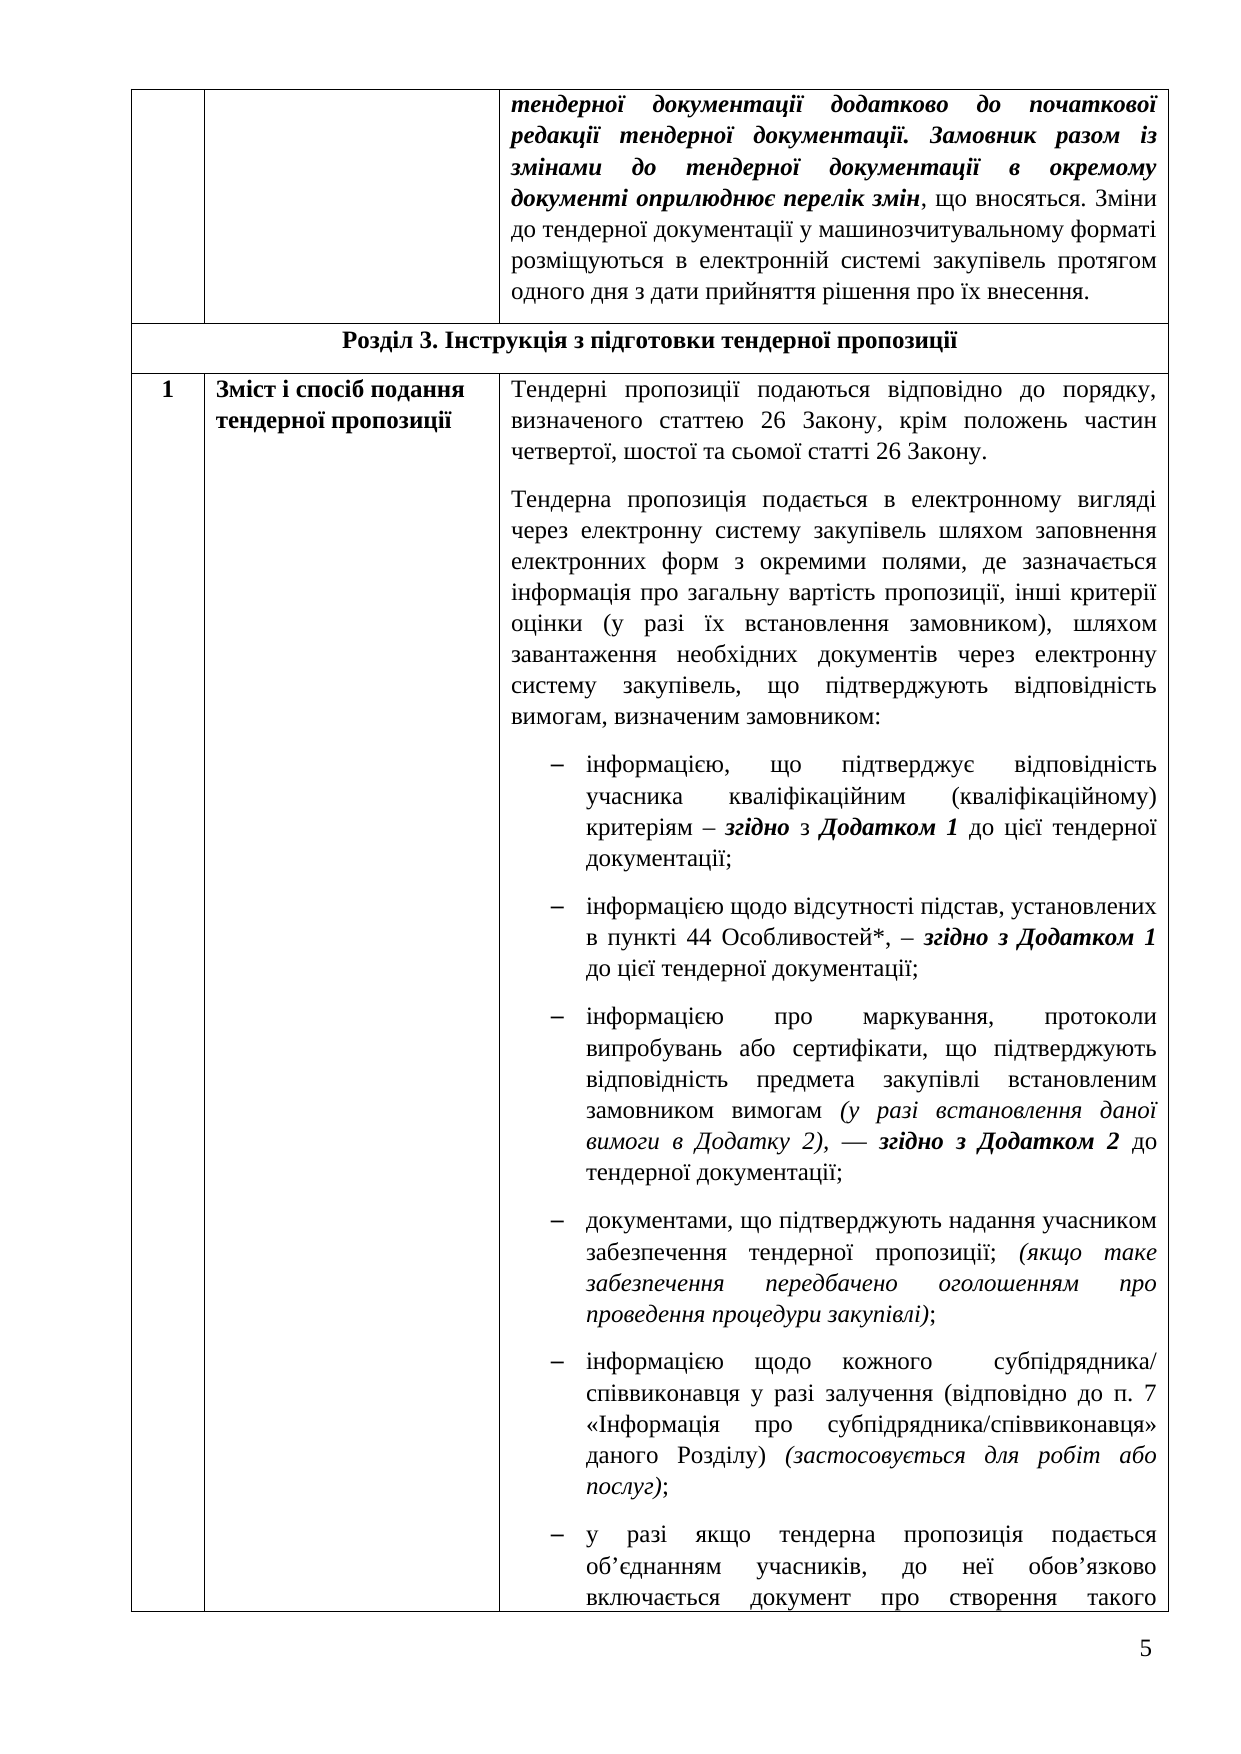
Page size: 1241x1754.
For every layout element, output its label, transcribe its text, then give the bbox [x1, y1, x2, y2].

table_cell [205, 374, 499, 1611]
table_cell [205, 90, 499, 323]
table_cell 2 [132, 90, 204, 323]
table_cell 1 [132, 374, 204, 1611]
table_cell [500, 90, 1168, 323]
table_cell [500, 374, 1168, 1611]
table_cell Розділ 3. Інструкція з підготовки тендерної пропозиції [132, 324, 1168, 373]
